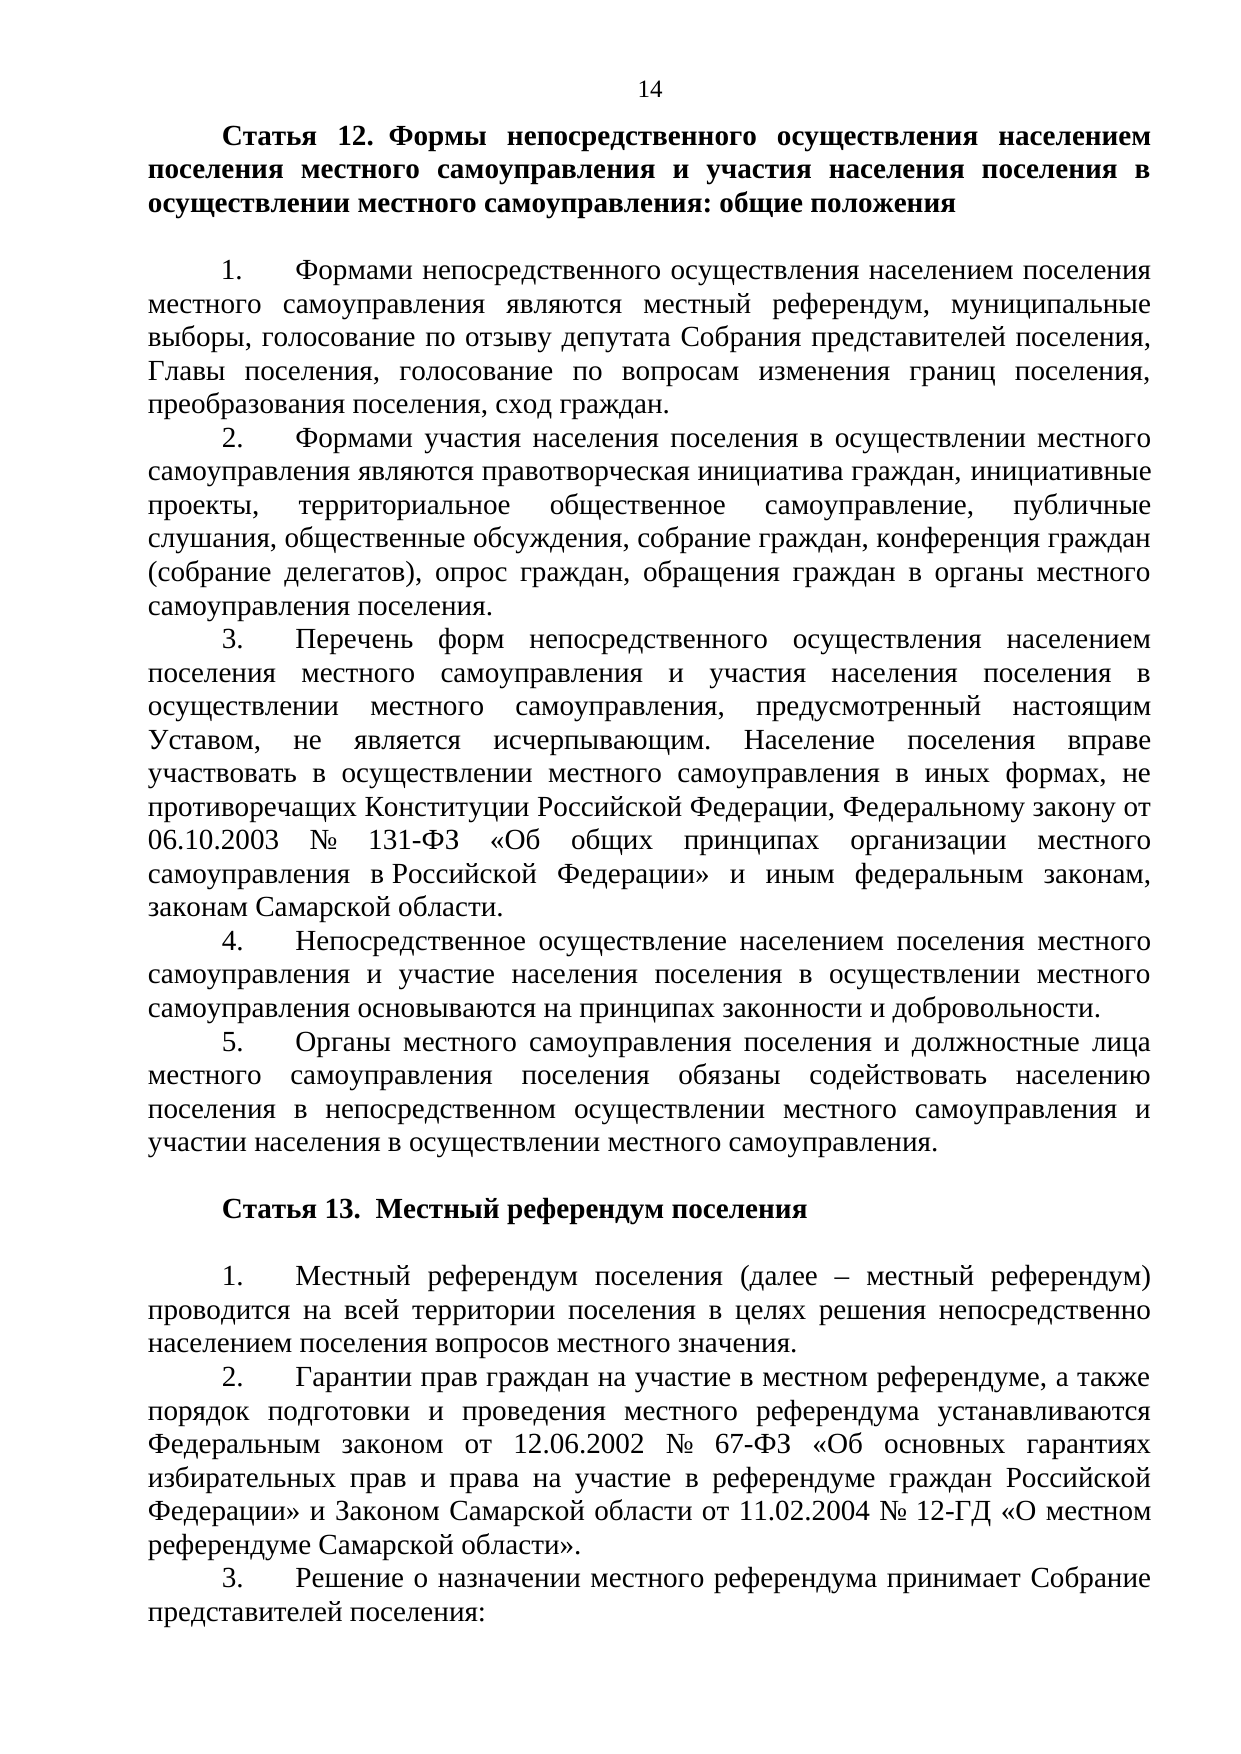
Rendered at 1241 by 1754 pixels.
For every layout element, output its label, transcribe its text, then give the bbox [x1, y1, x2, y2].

list Органы местного самоуправления поселения и должностные лица местного самоуправления поселения обязаны содействовать населению поселения в непосредственном осуществлении местного самоуправления и участии населения в осуществлении местного самоуправления. [148, 1024, 1152, 1158]
list Местный референдум поселения (далее – местный референдум) проводится на всей территории поселения в целях решения непосредственно населением поселения вопросов местного значения. [148, 1258, 1152, 1359]
list Непосредственное осуществление населением поселения местного самоуправления и участие населения поселения в осуществлении местного самоуправления основываются на принципах законности и добровольности. [148, 923, 1152, 1024]
list Формами непосредственного осуществления населением поселения местного самоуправления являются местный референдум, муниципальные выборы, голосование по отзыву депутата Собрания представителей поселения, Главы поселения, голосование по вопросам изменения границ поселения, преобразования поселения, сход граждан. [148, 252, 1152, 420]
text Статья 12. Формы непосредственного осуществления населением поселения местного самоуправления и участия населения поселения в осуществлении местного самоуправления: общие положения [148, 118, 1152, 219]
list Перечень форм непосредственного осуществления населением поселения местного самоуправления и участия населения поселения в осуществлении местного самоуправления, предусмотренный настоящим Уставом, не является исчерпывающим. Население поселения вправе участвовать в осуществлении местного самоуправления в иных формах, не противоречащих Конституции Российской Федерации, Федеральному закону от 06.10.2003 № 131-ФЗ «Об общих принципах организации местного самоуправления в Российской Федерации» и иным федеральным законам, законам Самарской области. [148, 621, 1152, 923]
list Формами участия населения поселения в осуществлении местного самоуправления являются правотворческая инициатива граждан, инициативные проекты, территориальное общественное самоуправление, публичные слушания, общественные обсуждения, собрание граждан, конференция граждан (собрание делегатов), опрос граждан, обращения граждан в органы местного самоуправления поселения. [148, 420, 1152, 621]
text Статья 13. Местный референдум поселения [148, 1191, 1152, 1225]
list Решение о назначении местного референдума принимает Собрание представителей поселения: [148, 1560, 1152, 1627]
list Гарантии прав граждан на участие в местном референдуме, а также порядок подготовки и проведения местного референдума устанавливаются Федеральным законом от 12.06.2002 № 67-ФЗ «Об основных гарантиях избирательных прав и права на участие в референдуме граждан Российской Федерации» и Законом Самарской области от 11.02.2004 № 12-ГД «О местном референдуме Самарской области». [148, 1359, 1152, 1560]
